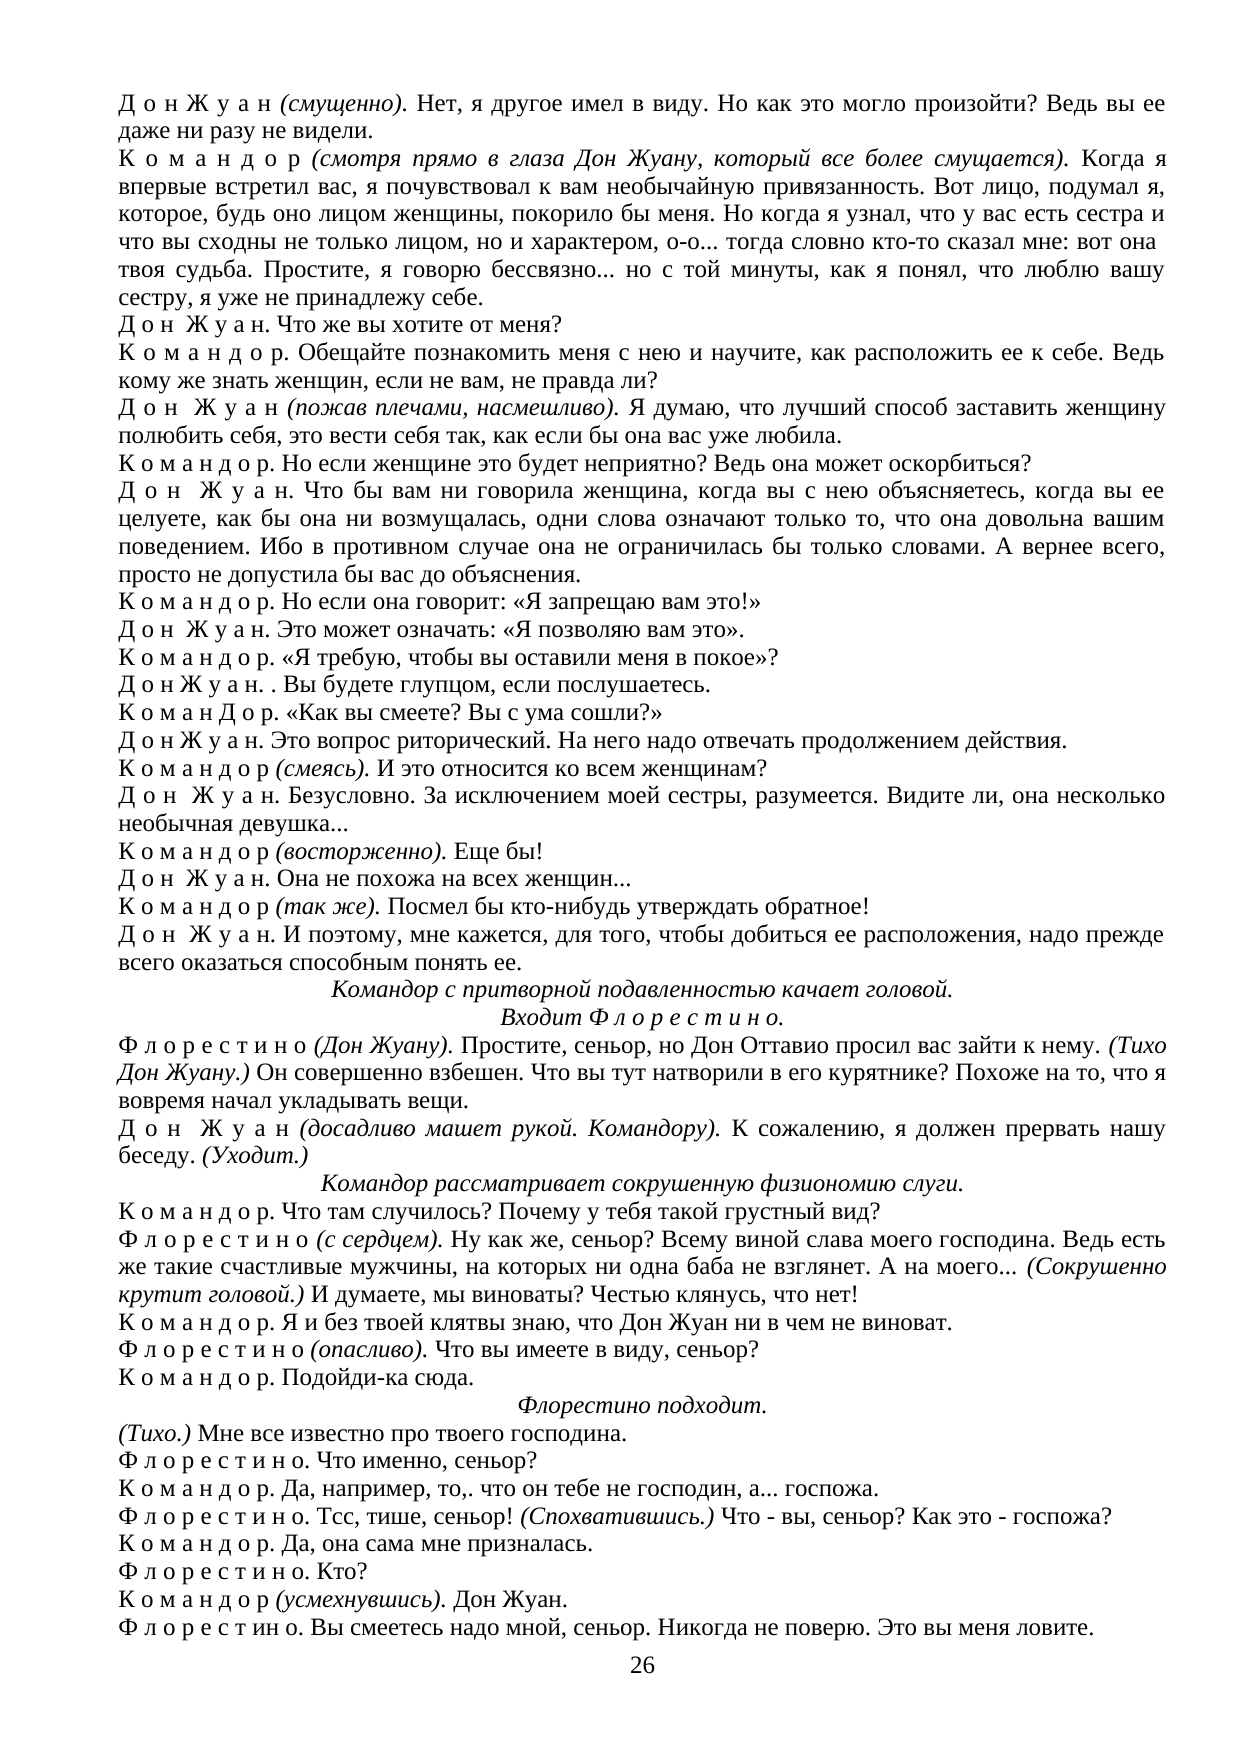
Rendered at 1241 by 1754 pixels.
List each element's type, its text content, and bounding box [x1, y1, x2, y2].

text Д о н Ж у а н. Она не похожа на всех женщин... [118, 864, 1167, 892]
text К о м а н Д о р. «Как вы смеете? Вы с ума сошли?» [118, 698, 1167, 726]
text К о м а н д о р. Я и без твоей клятвы знаю, что Дон Жуан ни в чем не виноват. [118, 1308, 1167, 1336]
text Ф л о р е с т и н о (Дон Жуану). Простите, сеньор, но Дон Оттавио просил вас зайти к нему. (Тихо Дон Жуану.) Он совершенно взбешен. Что вы тут натворили в его курятнике? Похоже на то, что я вовремя начал укладывать вещи. [118, 1031, 1167, 1114]
text К о м а н д о р. Да, она сама мне призналась. [118, 1529, 1167, 1557]
text К о м а н д о р. Но если женщине это будет неприятно? Ведь она может оскорбиться? [118, 449, 1167, 477]
text К о м а н д о р. Что там случилось? Почему у тебя такой грустный вид? [118, 1197, 1167, 1225]
text К о м а н д о р (ycмехнувшись). Дон Жуан. [118, 1585, 1167, 1613]
text Д о н Ж у а н (досадливо машет рукой. Командору). К сожалению, я должен прервать нашу беседу. (Уходит.) [118, 1114, 1167, 1169]
text Ф л о р е с т и н о (с сердцем). Ну как же, сеньор? Всему виной слава моего господина. Ведь есть же такие счастливые мужчины, на которых ни одна баба не взглянет. А на моего... (Сокрушенно крутит головой.) И думаете, мы виноваты? Честью клянусь, что нет! [118, 1225, 1167, 1308]
text К о м а н д о р. Подойди-ка сюда. [118, 1363, 1167, 1391]
text Ф л о р е с т и н о. Тсс, тише, сеньор! (Спохватившись.) Что - вы, сеньор? Как это - госпожа? [118, 1502, 1167, 1529]
text Командор рассматривает сокрушенную физиономию слуги. [118, 1169, 1167, 1197]
text Д о н Ж у а н. И поэтому, мне кажется, для того, чтобы добиться ее расположения, надо прежде всего оказаться способным понять ее. [118, 920, 1167, 975]
text К о м а н д о р (так же). Посмел бы кто-нибудь утверждать обратное! [118, 892, 1167, 920]
text К о м а н д о р. Да, например, то,. что он тебе не господин, а... госпожа. [118, 1474, 1167, 1502]
text Командор с притворной подавленностью качает головой. [118, 975, 1167, 1003]
text (Тихо.) Мне все известно про твоего господина. [118, 1419, 1167, 1446]
text К о м а н д о р. «Я требую, чтобы вы оставили меня в покое»? [118, 643, 1167, 671]
text Ф л о р е с т и н о. Что именно, сеньор? [118, 1446, 1167, 1474]
text К о м а н д о р (смотря прямо в глаза Дон Жуану, который все более смущается). Когда я впервые встретил вас, я почувствовал к вам необычайную привязанность. Вот лицо, подумал я, которое, будь оно лицом женщины, покорило бы меня. Но когда я узнал, что у вас есть сестра и что вы сходны не только лицом, но и xapaктером, о-о... тогда словно кто-то сказал мне: вот она твоя судьба. Простите, я говорю бессвязно... но с той минуты, как я понял, что люблю вашу сестру, я уже не принадлежу себе. [118, 144, 1167, 310]
text Д о н Ж у а н (пожав плечами, насмешливо). Я думаю, что лучший способ заставить женщину полюбить себя, это вести себя так, как если бы она вас уже любила. [118, 393, 1167, 449]
text К о м а н д о р (восторженно). Еще бы! [118, 837, 1167, 864]
text Д о н Ж у а н. Что же вы хотите от меня? [118, 310, 1167, 338]
text Д о н Ж у а н (смущенно). Нет, я другое имел в виду. Но как это могло произойти? Ведь вы ее даже ни разу не видели. [118, 89, 1167, 144]
text К о м а н д о р. Но если она говорит: «Я запрещаю вам это!» [118, 587, 1167, 615]
text Ф л о р е с т ин о. Вы смеетесь надо мной, сеньор. Никогда не поверю. Это вы меня ловите. [118, 1613, 1167, 1640]
text К о м а н д о р. Обещайте познакомить меня с нею и научите, как расположить ее к себе. Ведь кому же знать женщин, если не вам, не правда ли? [118, 338, 1167, 393]
text Ф л о р е с т и н о. Кто? [118, 1557, 1167, 1585]
text Д о н Ж у а н. . Вы будете глупцом, если послушаетесь. [118, 671, 1167, 698]
text Флорестино подходит. [118, 1391, 1167, 1419]
text К о м а н д о р (смеясь). И это относится ко всем женщинам? [118, 754, 1167, 781]
text Д о н Ж у а н. Безусловно. За исключением моей сестры, разумеется. Видите ли, она несколько необычная девушка... [118, 781, 1167, 837]
text Ф л о р е с т и н о (опасливо). Что вы имеете в виду, сеньор? [118, 1336, 1167, 1363]
text Д о н Ж у а н. Это вопрос риторический. На него надо отвечать продолжением действия. [118, 726, 1167, 754]
text Входит Ф л о р е с т и н о. [118, 1003, 1167, 1031]
text Д о н Ж у а н. Что бы вам ни говорила женщина, когда вы с нею объясняетесь, когда вы ее целуете, как бы она ни возмущалась, одни слова означают только то, что она довольна вашим поведением. Ибо в противном случае она не ограничилась бы только словами. А вернее всего, просто не допустила бы вас до объяснения. [118, 477, 1167, 587]
text Д о н Ж у а н. Это может означать: «Я позволяю вам это». [118, 615, 1167, 643]
